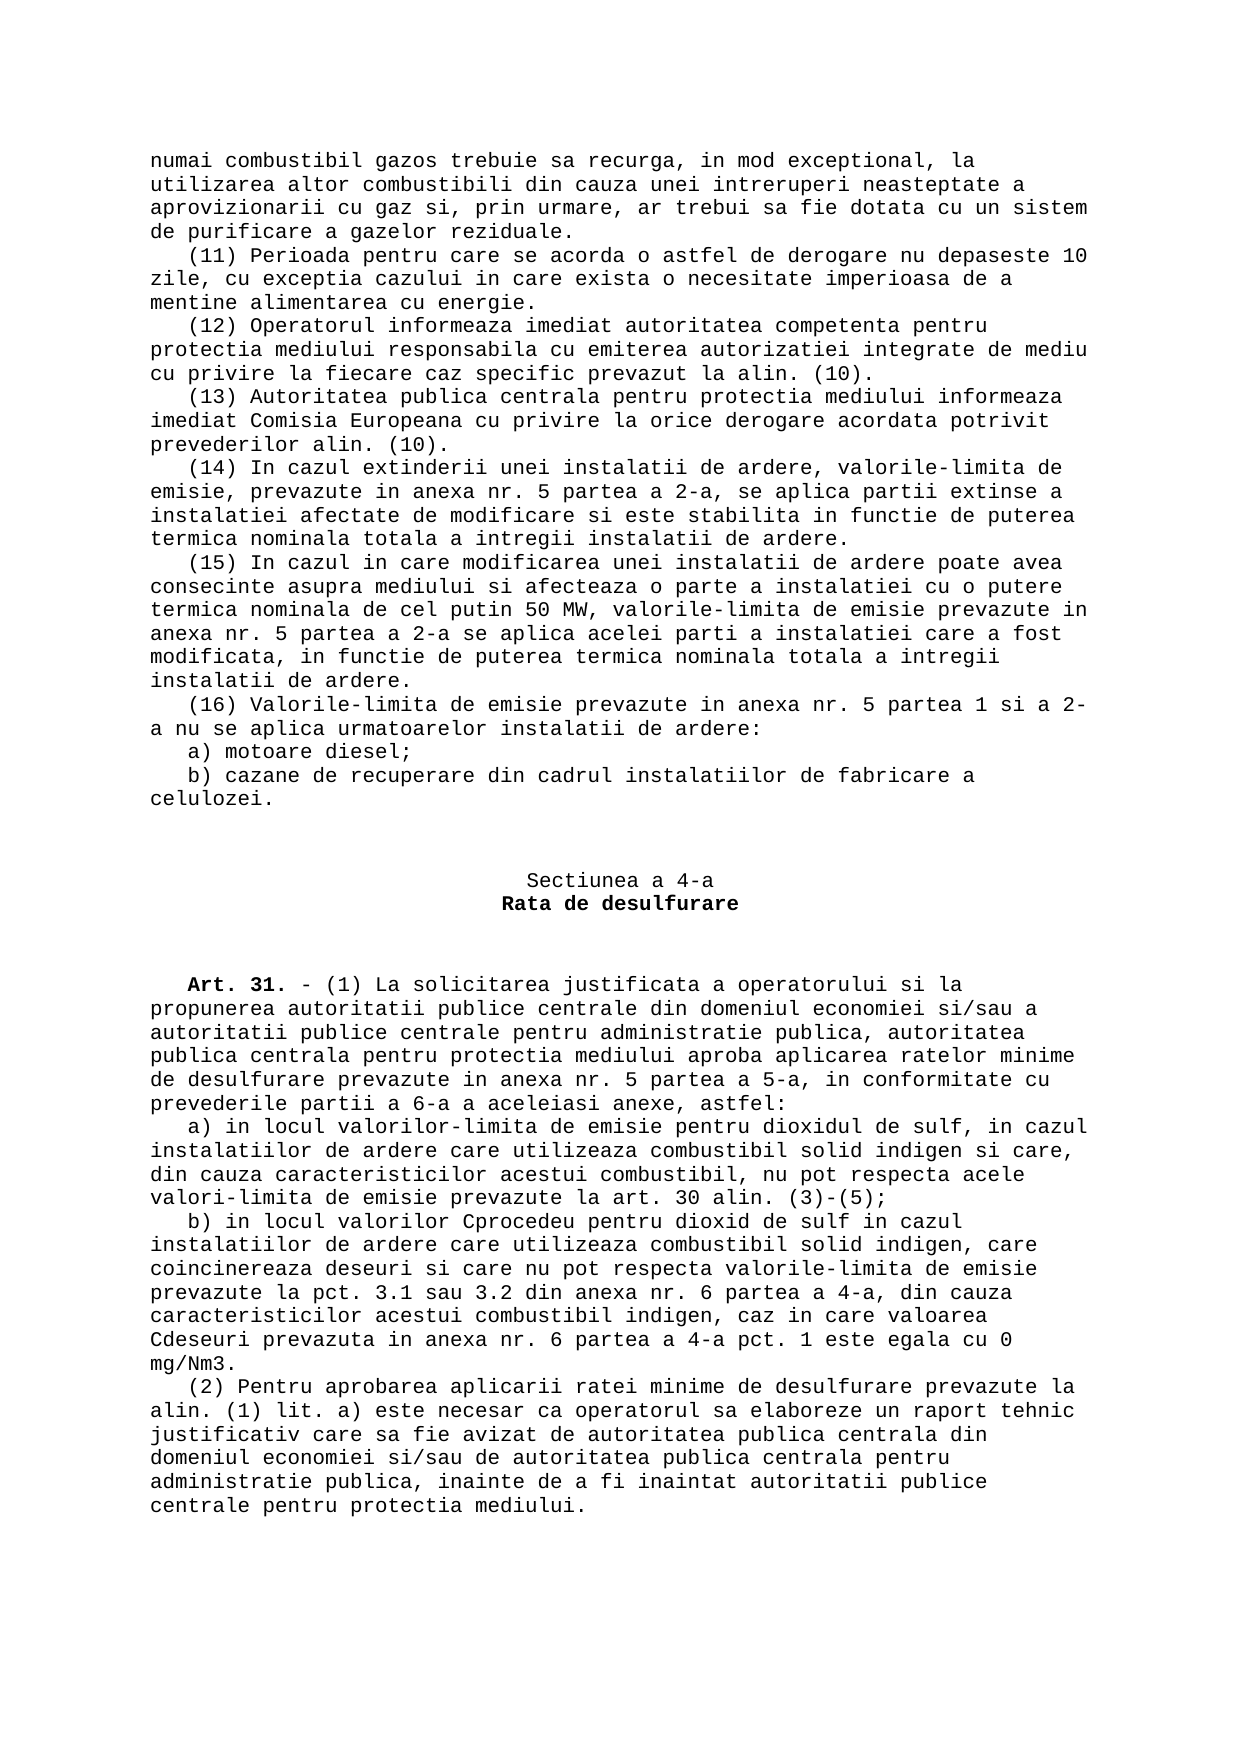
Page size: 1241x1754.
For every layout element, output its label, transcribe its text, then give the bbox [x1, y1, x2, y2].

text a) motoare diesel; b) cazane de recuperare din cadrul instalatiilor de fabricare a celulozei. [150, 741, 1090, 812]
text Art. 31. - (1) La solicitarea justificata a operatorului si la propunerea autoritatii publice centrale din domeniul economiei si/sau a autoritatii publice centrale pentru administratie publica, autoritatea publica centrala pentru protectia mediului aproba aplicarea ratelor minime de desulfurare prevazute in anexa nr. 5 partea a 5-a, in conformitate cu prevederile partii a 6-a a aceleiasi anexe, astfel: [150, 974, 1090, 1116]
text Sectiunea a 4-a Rata de desulfurare [150, 869, 1090, 917]
text a) in locul valorilor-limita de emisie pentru dioxidul de sulf, in cazul instalatiilor de ardere care utilizeaza combustibil solid indigen si care, din cauza caracteristicilor acestui combustibil, nu pot respecta acele valori-limita de emisie prevazute la art. 30 alin. (3)-(5); b) in locul valorilor Cprocedeu pentru dioxid de sulf in cazul instalatiilor de ardere care utilizeaza combustibil solid indigen, care coincinereaza deseuri si care nu pot respecta valorile-limita de emisie prevazute la pct. 3.1 sau 3.2 din anexa nr. 6 partea a 4-a, din cauza caracteristicilor acestui combustibil indigen, caz in care valoarea Cdeseuri prevazuta in anexa nr. 6 partea a 4-a pct. 1 este egala cu 0 mg/Nm3. (2) Pentru aprobarea aplicarii ratei minime de desulfurare prevazute la alin. (1) lit. a) este necesar ca operatorul sa elaboreze un raport tehnic justificativ care sa fie avizat de autoritatea publica centrala din domeniul economiei si/sau de autoritatea publica centrala pentru administratie publica, inainte de a fi inaintat autoritatii publice centrale pentru protectia mediului. [150, 1116, 1090, 1518]
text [150, 150, 1090, 741]
